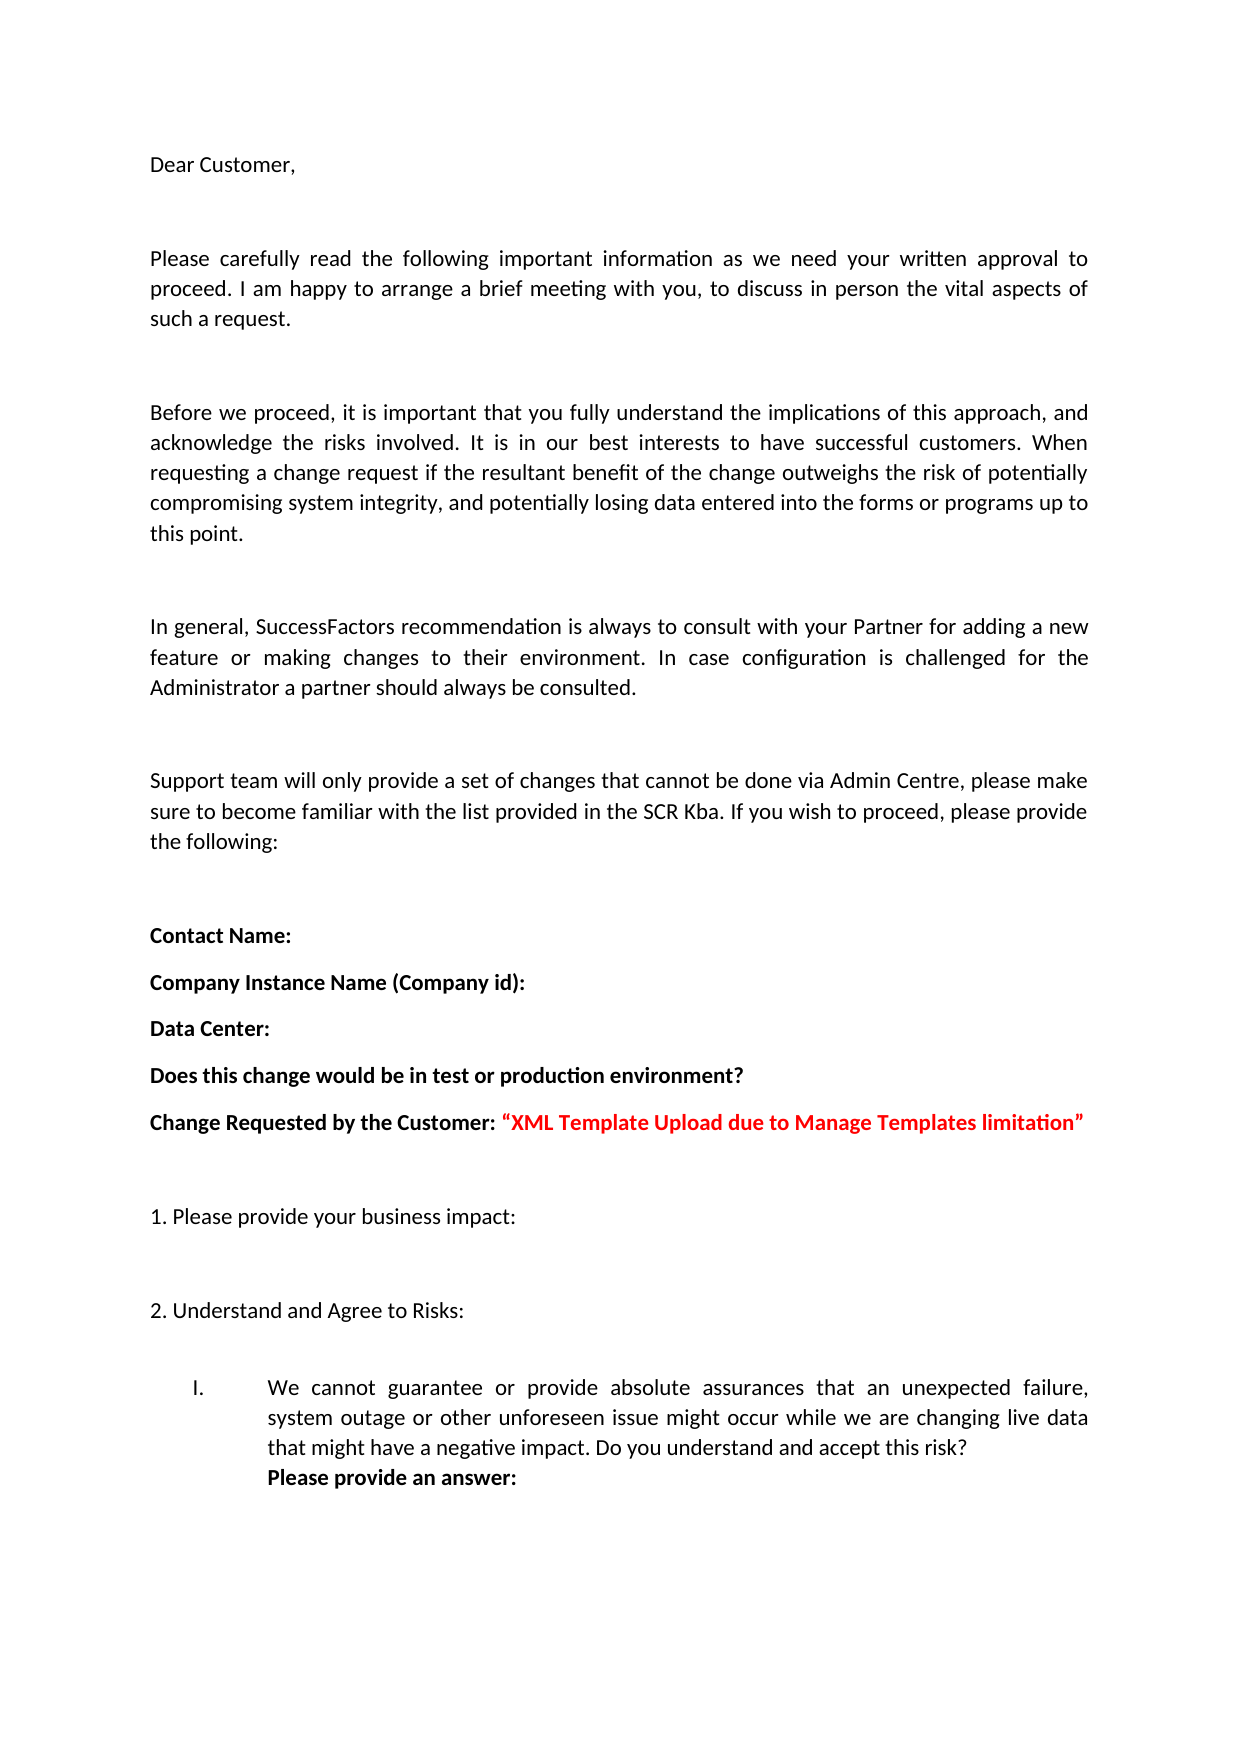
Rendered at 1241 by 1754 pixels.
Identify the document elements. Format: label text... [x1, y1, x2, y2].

list Please provide an answer: [267, 1463, 1090, 1492]
text Company Instance Name (Company id): [150, 968, 1090, 996]
text Before we proceed, it is important that you fully understand the implications of this approach, and acknowledge the risks involved. It is in our best interests to have successful customers. When requesting a change request if the resultant benefit of the change outweighs the risk of potentially compromising system integrity, and potentially losing data entered into the forms or programs up to this point. [150, 398, 1090, 547]
text Data Center: [150, 1014, 1090, 1043]
text Change Requested by the Customer: “XML Template Upload due to Manage Templates limitation” [150, 1108, 1090, 1136]
text Support team will only provide a set of changes that cannot be done via Admin Centre, please make sure to become familiar with the list provided in the SCR Kba. If you wish to proceed, please provide the following: [150, 767, 1090, 855]
text In general, SuccessFactors recommendation is always to consult with your Partner for adding a new feature or making changes to their environment. In case configuration is challenged for the Administrator a partner should always be consulted. [150, 612, 1090, 701]
text 2. Understand and Agree to Risks: [150, 1296, 1090, 1324]
text Dear Customer, [150, 150, 1090, 178]
text Does this change would be in test or production environment? [150, 1061, 1090, 1089]
text 1. Please provide your business impact: [150, 1202, 1090, 1230]
list We cannot guarantee or provide absolute assurances that an unexpected failure, system outage or other unforeseen issue might occur while we are changing live data that might have a negative impact. Do you understand and accept this risk? [192, 1373, 1090, 1461]
text Contact Name: [150, 921, 1090, 949]
text Please carefully read the following important information as we need your written approval to proceed. I am happy to arrange a brief meeting with you, to discuss in person the vital aspects of such a request. [150, 244, 1090, 332]
